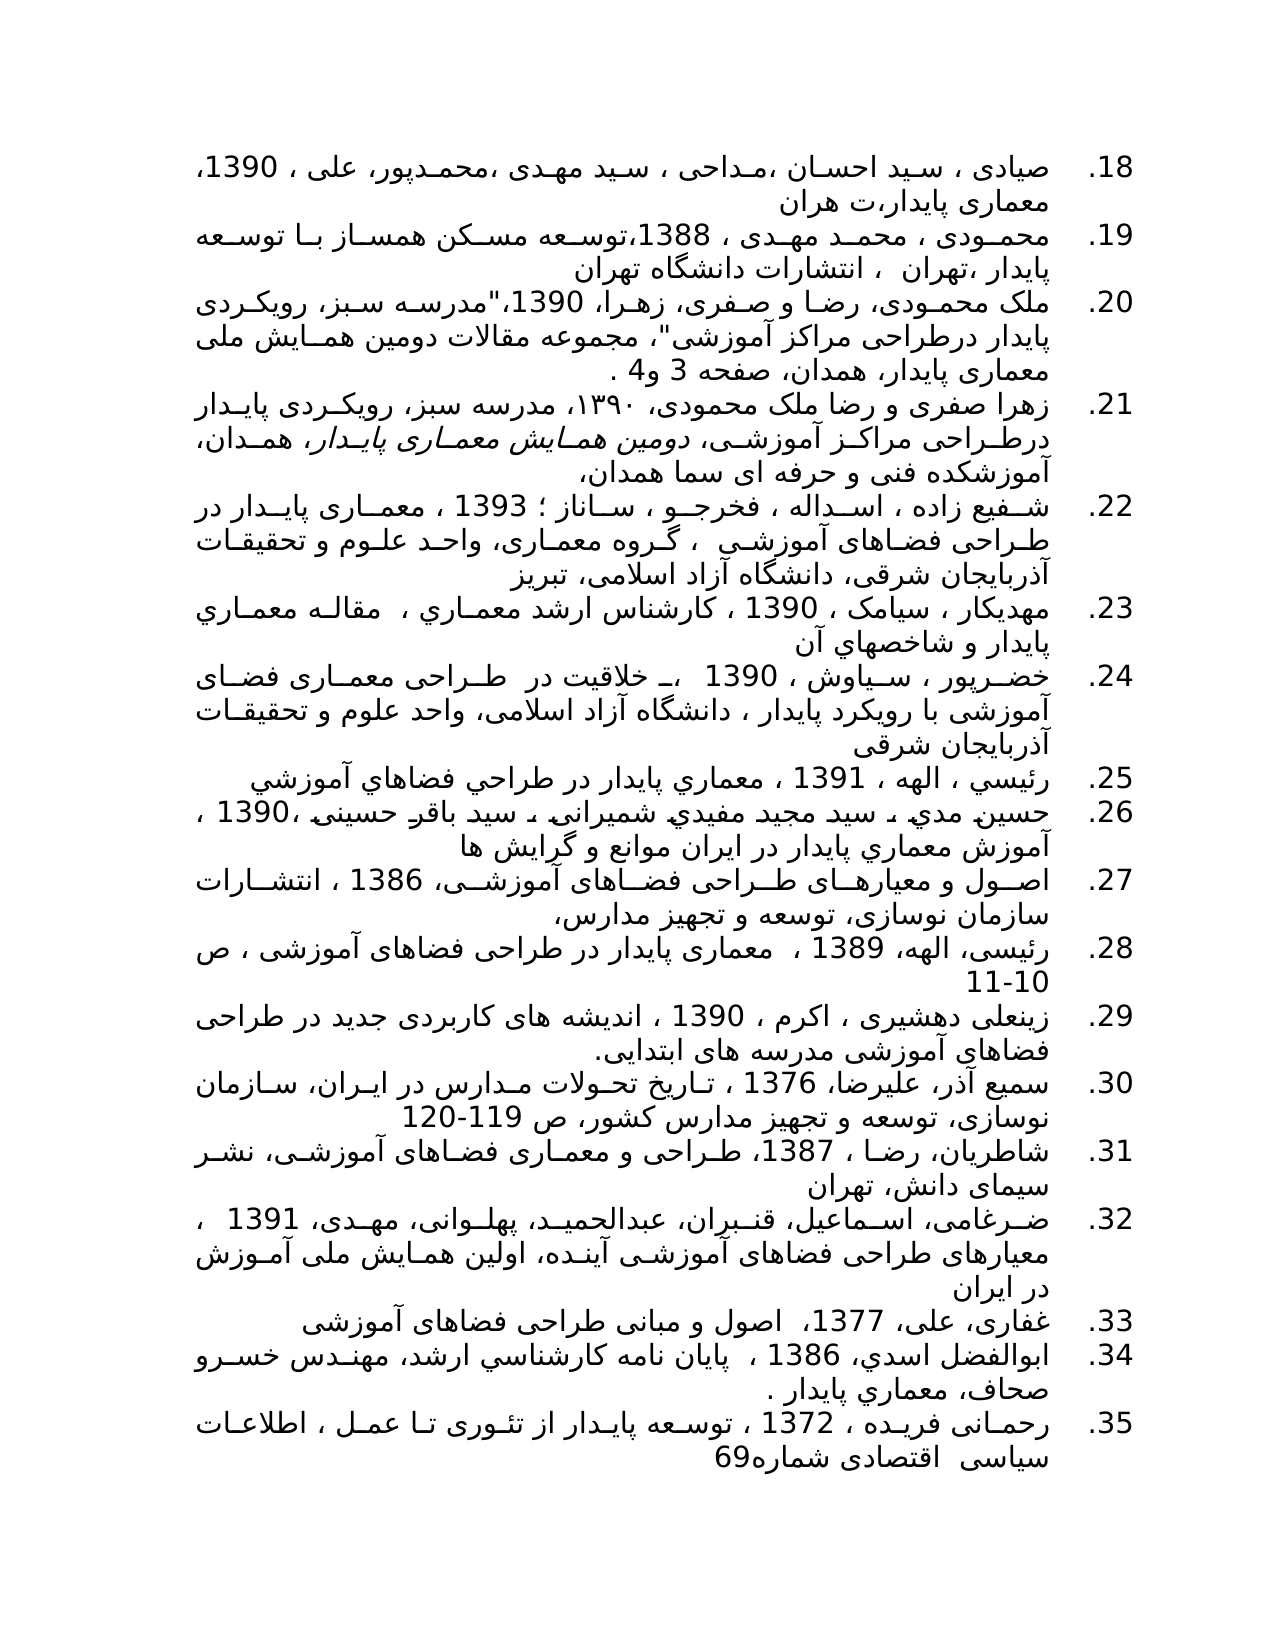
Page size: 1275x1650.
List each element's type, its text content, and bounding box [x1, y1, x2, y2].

list شاطریان، رضا ، 1387، طراحی و معماری فضاهای آموزشی، نشر سیمای دانش، تهران [195, 1135, 1087, 1203]
list مهدیکار ، سیامک ، 1390 ، کارشناس ارشد معماري ، مقاله معماري پایدار و شاخصهاي آن [195, 591, 1087, 659]
list ابوالفضل اسدي، 1386 ، پايان نامه كارشناسي ارشد، مهندس خسرو صحاف، معماري پايدار . [195, 1338, 1087, 1406]
list رﺋﻴﺴﻲ ، اﻟﻬﻪ ، 1391 ، ﻣﻌﻤﺎري ﭘﺎﻳﺪار در ﻃﺮاﺣﻲ ﻓﻀﺎﻫﺎي آﻣﻮزﺷﻲ [195, 761, 1087, 795]
list غفاری، علی، 1377، اصول و مبانی طراحی فضاهای آموزشی [195, 1304, 1087, 1338]
list رحمانی فریده ، 1372 ، توسعه پایدار از تئوری تا عمل ، اطلاعات سیاسی اقتصادی شماره69 [195, 1406, 1087, 1474]
list ملک محمودی، رضا و صفری، زهرا، 1390،"مدرسه سبز، رویکردی پایدار درطراحی مراکز آموزشی"، مجموعه مقالات دومین همایش ملی معماری پایدار، همدان، صفحه 3 و4 . [195, 286, 1087, 388]
list شفیع زاده ، اسداله ، فخرجو ، ساناز ؛ 1393 ، معماری پایدار در طراحی فضاهای آموزشی ، گروه معماری، واحد علوم و تحقیقات آذربایجان شرقی، دانشگاه آزاد اسلامی، تبریز [195, 489, 1087, 591]
list زینعلی دهشیری ، اکرم ، 1390 ، اندیشه های کاربردی جدید در طراحی فضاهای آموزشی مدرسه های ابتدایی. [195, 999, 1087, 1067]
list صیادی ، سید احسان ،مداحی ، سید مهدی ،محمدپور، علی ، 1390، معماری پایدار،ت هران [195, 150, 1087, 218]
list محمودی ، محمد مهدی ، 1388،توسعه مسکن همساز با توسعه پایدار ،تهران ، انتشارات دانشگاه تهران [195, 218, 1087, 286]
list خضرپور ، سیاوش ، 1390 ، خلاقیت در طراحی معماری فضای آموزشی با رویکرد پایدار ، دانشگاه آزاد اسلامی، واحد علوم و تحقیقات آذربایجان شرقی [195, 659, 1087, 761]
list سمیع آذر، علیرضا، 1376 ، تاریخ تحولات مدارس در ایران، سازمان نوسازی، توسعه و تجهیز مدارس کشور، ص 119-120 [195, 1067, 1087, 1135]
list ضرغامی، اسماعیل، قنبران، عبدالحمید، پهلوانی، مهدی، 1391 ، معیارهای طراحی فضاهای آموزشی آینده، اولین همایش ملی آموزش در ایران [195, 1203, 1087, 1304]
list زهرا صفری و رضا ملک محمودی، ۱۳۹۰، مدرسه سبز، رویکردی پایدار درطراحی مراکز آموزشی، دومین همایش معماری پایدار، همدان، آموزشکده فنی و حرفه ای سما همدان، [195, 388, 1087, 489]
list ﺣﺴﯿﻦ ﻣﺪي ، ﺳﯿﺪ ﻣﺠﯿﺪ ﻣﻔﯿﺪي ﺷﻤﯿﺮاﻧﯽ ، ﺳﯿﺪ ﺑﺎﻗﺮ ﺣﺴﯿﻨﯽ ،1390 ، آﻣﻮزش ﻣﻌﻤﺎري ﭘﺎﯾﺪار در اﯾﺮان ﻣﻮاﻧﻊ و ﮔﺮاﯾﺶ ﻫﺎ [195, 795, 1087, 863]
list رئیسی، الهه، 1389 ، معماری پایدار در طراحی فضاهای آموزشی ، ص 10-11 [195, 931, 1087, 999]
list اصول و معیارهای طراحی فضاهای آموزشی، 1386 ، انتشارات سازمان نوسازی، توسعه و تجهیز مدارس، [195, 863, 1087, 931]
